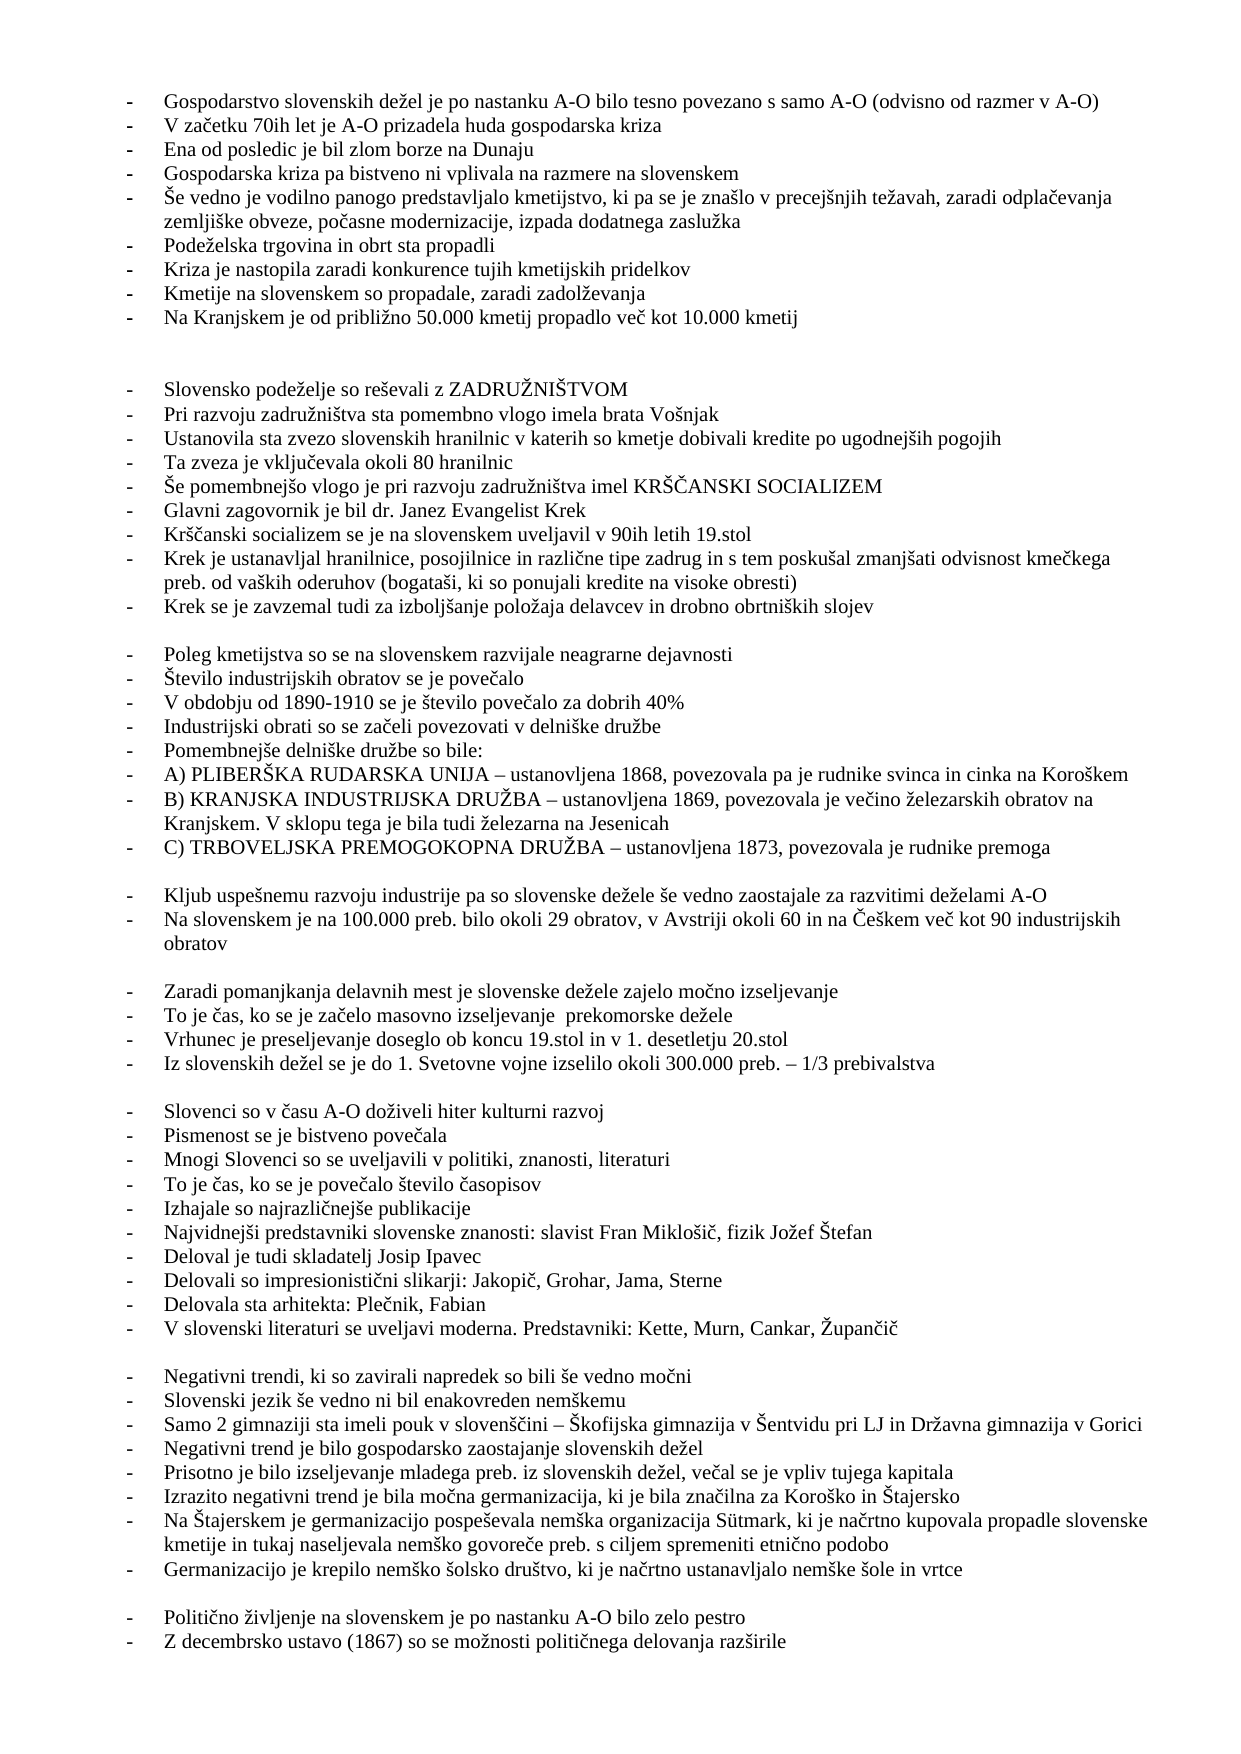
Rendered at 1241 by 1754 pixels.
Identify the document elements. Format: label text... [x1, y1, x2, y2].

list Pismenost se je bistveno povečala [126, 1123, 1152, 1147]
list Na slovenskem je na 100.000 preb. bilo okoli 29 obratov, v Avstriji okoli na Češkem več kot 90 industrijskih obratov [126, 907, 1152, 955]
list Glavni zagovornik je bil dr. Janez Evangelist Krek [126, 498, 1152, 522]
list Ena od posledic je bil zlom borze na Dunaju [126, 137, 1152, 161]
list Germanizacijo je krepilo nemško šolsko društvo, ki je načrtno ustanavljalo nemške šole in vrtce [126, 1556, 1152, 1581]
list A) PLIBERŠKA RUDARSKA UNIJA – ustanovljena 1868, povezovala pa je rudnike svinca in cinka na Koroškem [126, 762, 1152, 786]
list Kljub uspešnemu razvoju industrije pa so slovenske dežele še vedno zaostajale za razvitimi deželami A-O [126, 883, 1152, 907]
list Kriza je nastopila zaradi konkurence tujih kmetijskih pridelkov [126, 257, 1152, 281]
list Krek je ustanavljal hranilnice, posojilnice in različne tipe zadrug in s tem poskušal zmanjšati odvisnost kmečkega preb. od vaških oderuhov (bogataši, ki so ponujali kredite na visoke obresti) [126, 546, 1152, 594]
list Še vedno je vodilno panogo predstavljalo kmetijstvo, ki pa se je znašlo v precejšnjih težavah, zaradi odplačevanja zemljiške obveze, počasne modernizacije, izpada dodatnega zaslužka [126, 185, 1152, 233]
list Gospodarstvo slovenskih dežel je po nastanku A-O bilo tesno povezano s samo A-O (odvisno od razmer v A-O) [126, 89, 1152, 113]
list Na Kranjskem je od približno 50.000 kmetij propadlo več kot 10.000 kmetij [126, 305, 1152, 329]
list Slovenci so v času A-O doživeli hiter kulturni razvoj [126, 1099, 1152, 1123]
list Prisotno je bilo izseljevanje mladega preb. iz slovenskih dežel, večal se je vpliv tujega kapitala [126, 1460, 1152, 1484]
list V slovenski literaturi se uveljavi moderna. Predstavniki: Kette, Murn, Cankar, Župančič [126, 1316, 1152, 1340]
list Najvidnejši predstavniki slovenske znanosti: slavist Fran Miklošič, fizik Jožef Štefan [126, 1219, 1152, 1244]
list Vrhunec je preseljevanje doseglo ob koncu 19.stol in v 1. desetletju 20.stol [126, 1027, 1152, 1051]
list Pri razvoju zadružništva sta pomembno vlogo imela brata Vošnjak [126, 401, 1152, 426]
list Ta zveza je vključevala okoli 80 hranilnic [126, 449, 1152, 474]
list Mnogi Slovenci so se uveljavili v politiki, znanosti, literaturi [126, 1147, 1152, 1171]
list Slovenski jezik še vedno ni bil enakovreden nemškemu [126, 1388, 1152, 1412]
list Izhajale so najrazličnejše publikacije [126, 1196, 1152, 1219]
list Krščanski socializem se je na slovenskem uveljavil v 90ih letih 19.stol [126, 522, 1152, 546]
list C) TRBOVELJSKA PREMOGOKOPNA DRUŽBA – ustanovljena 1873, povezovala je rudnike premoga [126, 834, 1152, 859]
list Podeželska trgovina in obrt sta propadli [126, 233, 1152, 257]
list Industrijski obrati so se začeli povezovati v delniške družbe [126, 714, 1152, 738]
list Pomembnejše delniške družbe so bile: [126, 738, 1152, 762]
list V začetku 70ih let je A-O prizadela huda gospodarska kriza [126, 113, 1152, 137]
list Ustanovila sta zvezo slovenskih hranilnic v katerih so kmetje dobivali kredite po ugodnejših pogojih [126, 426, 1152, 449]
list Delovali so impresionistični slikarji: Jakopič, Grohar, Jama, Sterne [126, 1268, 1152, 1292]
list Samo 2 gimnaziji sta imeli pouk v slovenščini – Škofijska gimnazija v Šentvidu pri LJ in Državna gimnazija v Gorici [126, 1412, 1152, 1436]
list Slovensko podeželje so reševali z ZADRUŽNIŠTVOM [126, 377, 1152, 401]
list Iz slovenskih dežel se je do 1. Svetovne vojne izselilo okoli 300.000 preb. – 1/3 prebivalstva [126, 1051, 1152, 1075]
list B) KRANJSKA INDUSTRIJSKA DRUŽBA – ustanovljena 1869, povezovala je večino železarskih obratov na Kranjskem. V sklopu tega je bila tudi železarna na Jesenicah [126, 786, 1152, 834]
list To je čas, ko se je povečalo število časopisov [126, 1171, 1152, 1196]
list Še pomembnejšo vlogo je pri razvoju zadružništva imel KRŠČANSKI SOCIALIZEM [126, 474, 1152, 498]
list Zaradi pomanjkanja delavnih mest je slovenske dežele zajelo močno izseljevanje [126, 979, 1152, 1003]
list Z decembrsko ustavo (1867) so se možnosti političnega delovanja razširile [126, 1629, 1152, 1653]
list Politično življenje na slovenskem je po nastanku A-O bilo zelo pestro [126, 1604, 1152, 1629]
list Število industrijskih obratov se je povečalo [126, 666, 1152, 690]
list To je čas, ko se je začelo masovno izseljevanje prekomorske dežele [126, 1003, 1152, 1027]
list Krek se je zavzemal tudi za izboljšanje položaja delavcev in drobno obrtniških slojev [126, 594, 1152, 618]
list Izrazito negativni trend je bila močna germanizacija, ki je bila značilna za Koroško in Štajersko [126, 1484, 1152, 1508]
list Delovala sta arhitekta: Plečnik, Fabian [126, 1292, 1152, 1316]
list V obdobju od 1890-1910 se je število povečalo za dobrih 40% [126, 690, 1152, 714]
list Negativni trend je bilo gospodarsko zaostajanje slovenskih dežel [126, 1436, 1152, 1460]
list Deloval je tudi skladatelj Josip Ipavec [126, 1244, 1152, 1268]
list Kmetije na slovenskem so propadale, zaradi zadolževanja [126, 281, 1152, 305]
list Poleg kmetijstva so se na slovenskem razvijale neagrarne dejavnosti [126, 642, 1152, 666]
list Na Štajerskem je germanizacijo pospeševala nemška organizacija Sütmark, ki je načrtno kupovala propadle slovenske kmetije in tukaj naseljevala nemško govoreče preb. s ciljem spremeniti etnično podobo [126, 1508, 1152, 1556]
list Gospodarska kriza pa bistveno ni vplivala na razmere na slovenskem [126, 161, 1152, 185]
list Negativni trendi, ki so zavirali napredek so bili še vedno močni [126, 1364, 1152, 1388]
